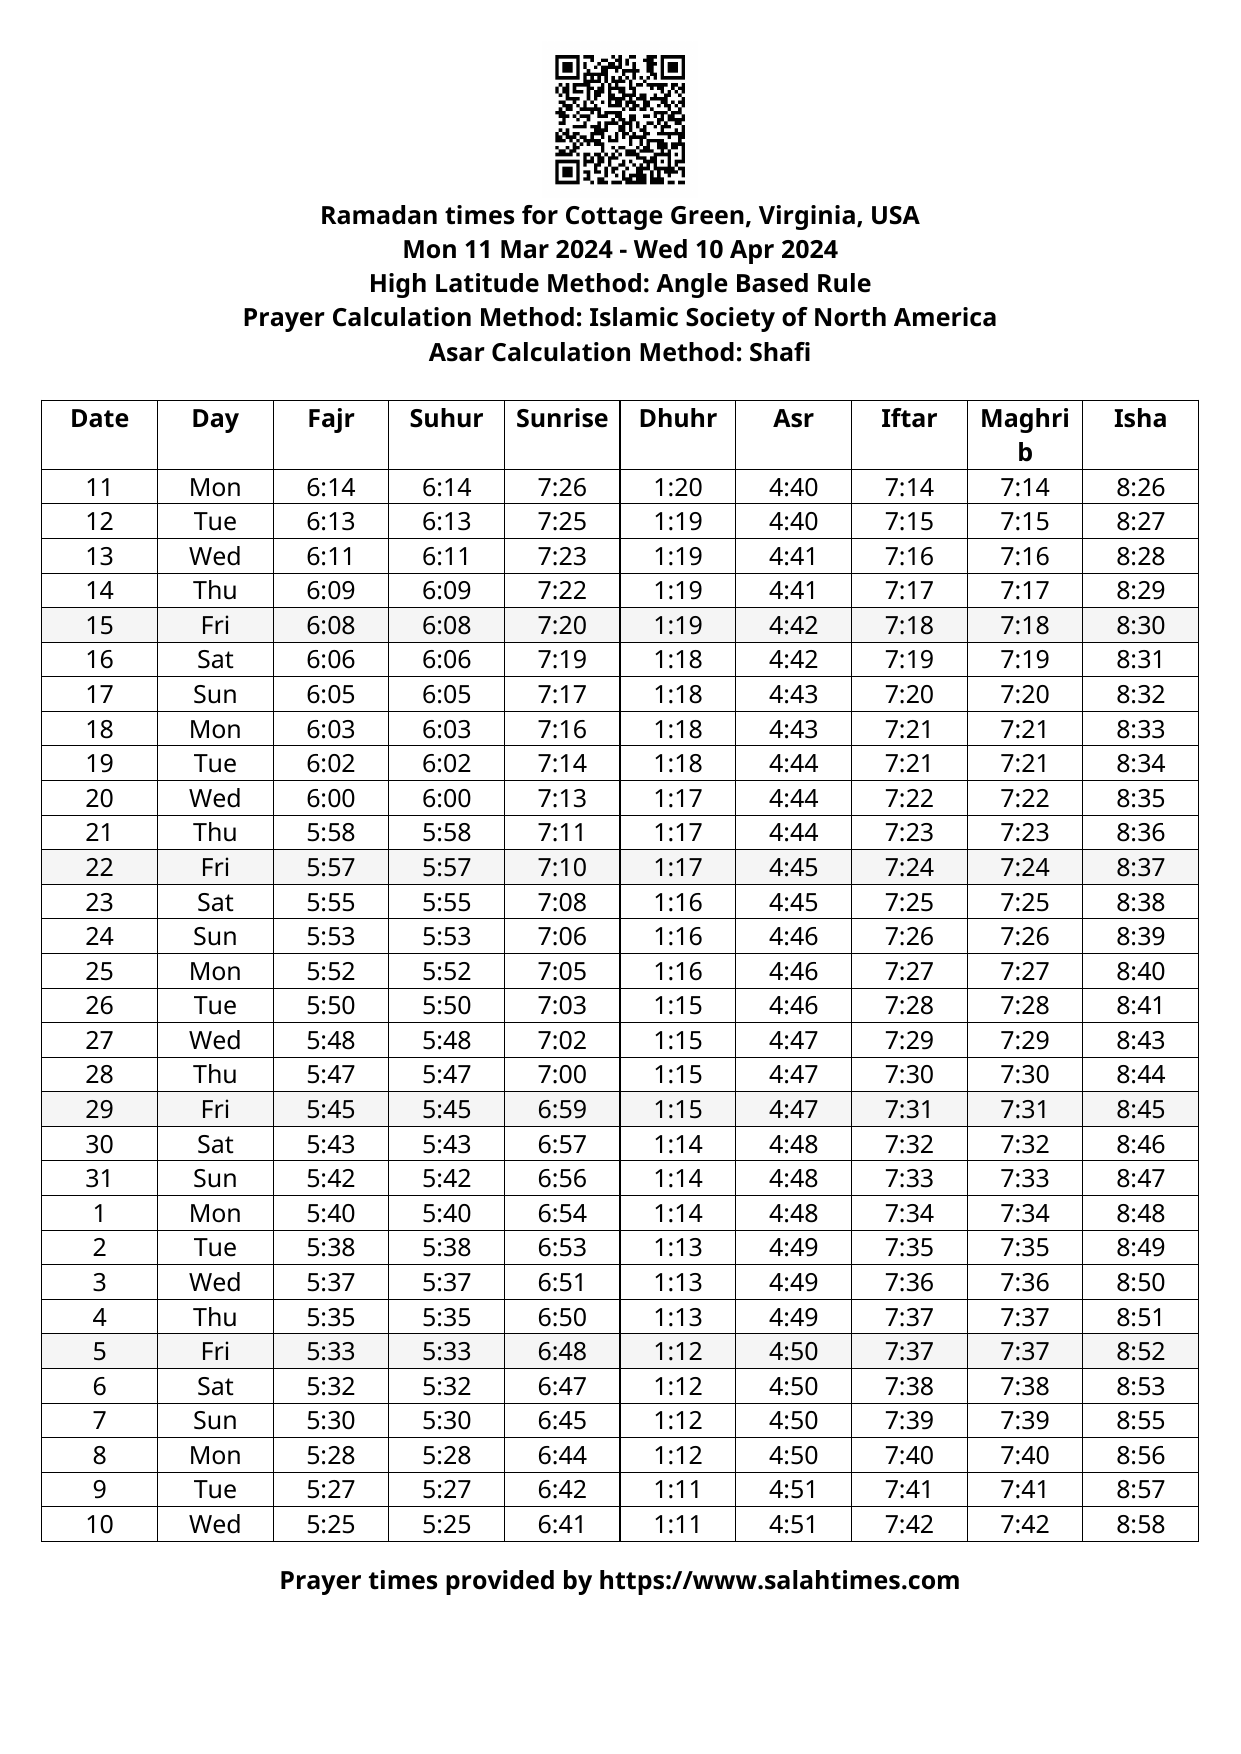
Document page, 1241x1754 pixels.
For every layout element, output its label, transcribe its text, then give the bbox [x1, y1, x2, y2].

table_cell Thu [158, 816, 273, 849]
table_cell 6:02 [274, 746, 388, 780]
table_cell 16 [42, 643, 157, 676]
table_cell 7:34 [968, 1196, 1082, 1229]
table_cell 8:30 [1083, 608, 1198, 642]
table_cell 23 [42, 885, 157, 918]
table_cell 8:44 [1083, 1058, 1198, 1091]
table_cell Sat [158, 1369, 273, 1402]
table_cell 9 [42, 1473, 157, 1506]
table_cell 5:28 [389, 1438, 504, 1472]
table_cell 7:18 [852, 608, 967, 642]
table_cell Thu [158, 1058, 273, 1091]
table_cell Mon [158, 470, 273, 503]
table_cell 4:41 [736, 539, 851, 572]
table_cell 5:48 [389, 1023, 504, 1057]
table_cell 3 [42, 1265, 157, 1299]
table_cell 5:43 [389, 1127, 504, 1160]
table_cell 5:50 [274, 989, 388, 1022]
table_cell 26 [42, 989, 157, 1022]
table_cell 7:28 [968, 989, 1082, 1022]
table_cell 1:14 [621, 1161, 735, 1195]
table_cell Fri [158, 1334, 273, 1368]
table_cell 8:29 [1083, 574, 1198, 607]
table_cell 19 [42, 746, 157, 780]
table_cell 7:21 [852, 712, 967, 745]
text Prayer times provided by https://www.salahtimes.com [42, 1563, 1198, 1597]
table_cell 7:17 [968, 574, 1082, 607]
table_cell 5:47 [389, 1058, 504, 1091]
table_cell 5:25 [389, 1507, 504, 1541]
table_cell 1:18 [621, 677, 735, 711]
table_cell 1:18 [621, 643, 735, 676]
table_cell Wed [158, 1023, 273, 1057]
table_cell 1:14 [621, 1196, 735, 1229]
table_cell 8:33 [1083, 712, 1198, 745]
table_cell 7:25 [505, 504, 619, 538]
table_cell 4:47 [736, 1023, 851, 1057]
table_cell 7:18 [968, 608, 1082, 642]
table_cell 5:37 [389, 1265, 504, 1299]
table_cell 8:41 [1083, 989, 1198, 1022]
table_cell Wed [158, 539, 273, 572]
table_cell 6:41 [505, 1507, 619, 1541]
table_cell 4:49 [736, 1300, 851, 1333]
table_cell 4:48 [736, 1161, 851, 1195]
table_cell 7:16 [852, 539, 967, 572]
table_cell 8:45 [1083, 1092, 1198, 1126]
table_cell 8:38 [1083, 885, 1198, 918]
table_cell 4:47 [736, 1058, 851, 1091]
table_cell 6:05 [274, 677, 388, 711]
table_cell 7:14 [852, 470, 967, 503]
table_cell 6:54 [505, 1196, 619, 1229]
table_cell 8:55 [1083, 1404, 1198, 1437]
table_cell 1:13 [621, 1300, 735, 1333]
table_cell 7:25 [968, 885, 1082, 918]
table_cell 1:16 [621, 919, 735, 953]
table_cell 5 [42, 1334, 157, 1368]
table_cell 6:45 [505, 1404, 619, 1437]
table_cell 7:05 [505, 954, 619, 987]
table_cell 7:29 [852, 1023, 967, 1057]
table_cell 6:03 [389, 712, 504, 745]
table_cell 8:31 [1083, 643, 1198, 676]
table_cell 21 [42, 816, 157, 849]
table_cell 6:08 [389, 608, 504, 642]
table_cell 1:15 [621, 1058, 735, 1091]
table_cell 1:17 [621, 781, 735, 814]
table_cell 6:00 [389, 781, 504, 814]
table_cell 5:47 [274, 1058, 388, 1091]
table_cell 31 [42, 1161, 157, 1195]
table_cell 6:06 [389, 643, 504, 676]
table_cell Mon [158, 1196, 273, 1229]
table_cell 7:29 [968, 1023, 1082, 1057]
table_cell 8:26 [1083, 470, 1198, 503]
table_cell 24 [42, 919, 157, 953]
table_cell 7:33 [968, 1161, 1082, 1195]
table_cell 5:27 [389, 1473, 504, 1506]
table_cell 8:36 [1083, 816, 1198, 849]
table_cell 7:26 [852, 919, 967, 953]
table_cell 2 [42, 1231, 157, 1264]
table_cell 5:38 [274, 1231, 388, 1264]
table_cell 1:11 [621, 1473, 735, 1506]
table_cell 1:15 [621, 1023, 735, 1057]
table_cell 7:40 [852, 1438, 967, 1472]
table_cell 7:27 [968, 954, 1082, 987]
table_cell 7:00 [505, 1058, 619, 1091]
table_cell 1:19 [621, 608, 735, 642]
table_cell 5:57 [274, 850, 388, 884]
table_cell 7:20 [505, 608, 619, 642]
table_cell 4:40 [736, 470, 851, 503]
table_cell 7:16 [968, 539, 1082, 572]
table_cell Sat [158, 643, 273, 676]
table_header Fajr [274, 401, 388, 469]
table_cell Sun [158, 919, 273, 953]
table_cell 25 [42, 954, 157, 987]
table_cell 7:06 [505, 919, 619, 953]
table_cell 6:09 [389, 574, 504, 607]
table_cell 6:47 [505, 1369, 619, 1402]
table_cell 20 [42, 781, 157, 814]
table_cell Fri [158, 608, 273, 642]
table_cell 4:48 [736, 1196, 851, 1229]
table_cell 5:27 [274, 1473, 388, 1506]
table_cell 1:14 [621, 1127, 735, 1160]
table_cell 4:51 [736, 1507, 851, 1541]
table_cell 7:38 [852, 1369, 967, 1402]
table_cell 4:49 [736, 1265, 851, 1299]
table_cell 6:42 [505, 1473, 619, 1506]
table_cell 4:50 [736, 1369, 851, 1402]
table_cell 7:22 [852, 781, 967, 814]
table_cell 4:40 [736, 504, 851, 538]
table_cell 27 [42, 1023, 157, 1057]
table_cell 4:46 [736, 919, 851, 953]
table_cell 18 [42, 712, 157, 745]
table_cell 4:46 [736, 954, 851, 987]
table_cell Mon [158, 712, 273, 745]
table_cell 10 [42, 1507, 157, 1541]
table_cell 7:17 [852, 574, 967, 607]
table_cell 7:21 [968, 712, 1082, 745]
table_cell 4:50 [736, 1438, 851, 1472]
table_cell 7:14 [968, 470, 1082, 503]
table_cell 7:10 [505, 850, 619, 884]
table_cell 8:47 [1083, 1161, 1198, 1195]
table_cell 5:33 [389, 1334, 504, 1368]
table_cell 8:58 [1083, 1507, 1198, 1541]
table_cell 8:35 [1083, 781, 1198, 814]
table_cell 1:18 [621, 746, 735, 780]
table_cell Mon [158, 1438, 273, 1472]
table_cell 6:53 [505, 1231, 619, 1264]
table_cell 8:56 [1083, 1438, 1198, 1472]
table_cell 7:27 [852, 954, 967, 987]
table_cell 6 [42, 1369, 157, 1402]
table_cell 5:55 [389, 885, 504, 918]
table_cell 5:42 [389, 1161, 504, 1195]
table_cell 8:27 [1083, 504, 1198, 538]
table_cell 7:36 [852, 1265, 967, 1299]
table_cell 4:45 [736, 850, 851, 884]
table_cell 8:28 [1083, 539, 1198, 572]
table_header Maghrib [968, 401, 1082, 469]
table_cell 14 [42, 574, 157, 607]
table_cell 4:44 [736, 781, 851, 814]
table_cell 6:50 [505, 1300, 619, 1333]
table_cell Tue [158, 1231, 273, 1264]
table_cell 5:32 [274, 1369, 388, 1402]
table_header Day [158, 401, 273, 469]
table_cell 1:18 [621, 712, 735, 745]
table_cell 13 [42, 539, 157, 572]
table_cell 7:32 [852, 1127, 967, 1160]
table_cell 7:39 [852, 1404, 967, 1437]
table_cell 1:17 [621, 816, 735, 849]
table_cell 5:35 [389, 1300, 504, 1333]
table_cell 7:32 [968, 1127, 1082, 1160]
table_cell 7:21 [852, 746, 967, 780]
table_cell 1:19 [621, 574, 735, 607]
table_cell Thu [158, 1300, 273, 1333]
table_cell 7:31 [968, 1092, 1082, 1126]
table_cell 7:23 [968, 816, 1082, 849]
table_cell 5:43 [274, 1127, 388, 1160]
table_cell 7:23 [505, 539, 619, 572]
table_cell 7:39 [968, 1404, 1082, 1437]
table_cell 6:14 [389, 470, 504, 503]
table_cell 1:12 [621, 1438, 735, 1472]
table_cell 5:53 [274, 919, 388, 953]
table_cell 5:28 [274, 1438, 388, 1472]
table_cell 5:38 [389, 1231, 504, 1264]
table_header Dhuhr [621, 401, 735, 469]
table_cell 7:22 [968, 781, 1082, 814]
table_cell 1:12 [621, 1334, 735, 1368]
table_cell Mon [158, 954, 273, 987]
table_cell 7:20 [852, 677, 967, 711]
table_header Sunrise [505, 401, 619, 469]
table_cell 7:02 [505, 1023, 619, 1057]
table_cell 7:03 [505, 989, 619, 1022]
table_cell 29 [42, 1092, 157, 1126]
table_cell 7:31 [852, 1092, 967, 1126]
table_cell 7:15 [852, 504, 967, 538]
table_cell 7:41 [968, 1473, 1082, 1506]
table_cell 6:06 [274, 643, 388, 676]
table_cell 8:43 [1083, 1023, 1198, 1057]
table_cell 8:49 [1083, 1231, 1198, 1264]
text Prayer Calculation Method: Islamic Society of North America [42, 300, 1198, 334]
table_cell 7:13 [505, 781, 619, 814]
table_cell 1:17 [621, 850, 735, 884]
table_cell 5:33 [274, 1334, 388, 1368]
picture [542, 41, 699, 198]
table_cell 6:09 [274, 574, 388, 607]
table_cell 8:48 [1083, 1196, 1198, 1229]
table_cell Tue [158, 746, 273, 780]
table_cell 15 [42, 608, 157, 642]
table_cell 4:47 [736, 1092, 851, 1126]
table_cell 6:57 [505, 1127, 619, 1160]
table_cell 7:30 [968, 1058, 1082, 1091]
table_cell 7:19 [505, 643, 619, 676]
table_cell Tue [158, 504, 273, 538]
table_cell 4:46 [736, 989, 851, 1022]
table_cell 7:37 [852, 1334, 967, 1368]
table_header Asr [736, 401, 851, 469]
table_cell 7:26 [505, 470, 619, 503]
table_cell 7:35 [852, 1231, 967, 1264]
table_cell 4 [42, 1300, 157, 1333]
table_cell 1:16 [621, 885, 735, 918]
table_cell 6:13 [389, 504, 504, 538]
table_cell 4:48 [736, 1127, 851, 1160]
table_cell 1:15 [621, 989, 735, 1022]
table_cell 5:35 [274, 1300, 388, 1333]
table_cell 4:51 [736, 1473, 851, 1506]
table_cell 5:52 [274, 954, 388, 987]
table_cell 11 [42, 470, 157, 503]
table_cell 7:30 [852, 1058, 967, 1091]
table_cell Sun [158, 1404, 273, 1437]
table_cell 5:37 [274, 1265, 388, 1299]
table_cell 1:15 [621, 1092, 735, 1126]
table_cell 7:21 [968, 746, 1082, 780]
table_cell 8:50 [1083, 1265, 1198, 1299]
table_cell 8:51 [1083, 1300, 1198, 1333]
table_cell 1:16 [621, 954, 735, 987]
table_cell 5:25 [274, 1507, 388, 1541]
table_cell 4:43 [736, 677, 851, 711]
table_cell Sun [158, 1161, 273, 1195]
table_cell 6:59 [505, 1092, 619, 1126]
table_cell 1:19 [621, 539, 735, 572]
table_cell 6:56 [505, 1161, 619, 1195]
table_cell 7:24 [852, 850, 967, 884]
table_cell 7:19 [968, 643, 1082, 676]
table_cell 5:40 [389, 1196, 504, 1229]
table_cell 5:42 [274, 1161, 388, 1195]
table_cell 7:35 [968, 1231, 1082, 1264]
table_cell 5:58 [274, 816, 388, 849]
table_cell 6:11 [389, 539, 504, 572]
table_cell 7:26 [968, 919, 1082, 953]
table_cell 7:15 [968, 504, 1082, 538]
table_cell 7:42 [852, 1507, 967, 1541]
table_cell 5:57 [389, 850, 504, 884]
table_cell Wed [158, 1507, 273, 1541]
table_cell 8:40 [1083, 954, 1198, 987]
table_cell Fri [158, 850, 273, 884]
table_cell Fri [158, 1092, 273, 1126]
table_cell 30 [42, 1127, 157, 1160]
table_cell 6:08 [274, 608, 388, 642]
table_cell 5:40 [274, 1196, 388, 1229]
table_header Isha [1083, 401, 1198, 469]
table_cell 5:30 [274, 1404, 388, 1437]
table_cell 7:42 [968, 1507, 1082, 1541]
table_cell 7:23 [852, 816, 967, 849]
table_cell 5:52 [389, 954, 504, 987]
table_cell 4:49 [736, 1231, 851, 1264]
table_cell 12 [42, 504, 157, 538]
table_cell 4:41 [736, 574, 851, 607]
table_cell Sat [158, 885, 273, 918]
table_cell 4:43 [736, 712, 851, 745]
table_cell 7:24 [968, 850, 1082, 884]
table_cell 7:16 [505, 712, 619, 745]
table_cell 1:11 [621, 1507, 735, 1541]
table_cell Sat [158, 1127, 273, 1160]
table_cell 8:37 [1083, 850, 1198, 884]
table_cell 4:42 [736, 608, 851, 642]
table_cell 8:32 [1083, 677, 1198, 711]
table_cell 8 [42, 1438, 157, 1472]
table_cell 7:19 [852, 643, 967, 676]
table_cell 7:14 [505, 746, 619, 780]
table_cell 8:52 [1083, 1334, 1198, 1368]
table_cell 6:00 [274, 781, 388, 814]
table_cell 5:30 [389, 1404, 504, 1437]
table_cell Wed [158, 1265, 273, 1299]
table_cell 1:19 [621, 504, 735, 538]
table_cell Wed [158, 781, 273, 814]
table_cell 1:20 [621, 470, 735, 503]
table_cell 6:51 [505, 1265, 619, 1299]
table_cell Tue [158, 989, 273, 1022]
table_cell 5:45 [274, 1092, 388, 1126]
text High Latitude Method: Angle Based Rule [42, 266, 1198, 300]
table_cell 22 [42, 850, 157, 884]
table_cell 7:08 [505, 885, 619, 918]
table_cell 7:37 [968, 1300, 1082, 1333]
table_cell 7:38 [968, 1369, 1082, 1402]
table_cell 4:44 [736, 746, 851, 780]
table_cell 6:14 [274, 470, 388, 503]
table_cell 7 [42, 1404, 157, 1437]
table_cell 8:39 [1083, 919, 1198, 953]
table_cell 6:13 [274, 504, 388, 538]
text Ramadan times for Cottage Green, Virginia, USA [42, 198, 1198, 232]
table_cell 4:50 [736, 1334, 851, 1368]
text Mon 11 Mar 2024 - Wed 10 Apr 2024 [42, 232, 1198, 266]
table_cell 8:46 [1083, 1127, 1198, 1160]
table_cell 5:53 [389, 919, 504, 953]
table_cell 8:57 [1083, 1473, 1198, 1506]
table_cell 17 [42, 677, 157, 711]
table_cell 7:40 [968, 1438, 1082, 1472]
table_cell 6:02 [389, 746, 504, 780]
table_cell 5:45 [389, 1092, 504, 1126]
table_cell 6:11 [274, 539, 388, 572]
table_cell 4:45 [736, 885, 851, 918]
text Asar Calculation Method: Shafi [42, 334, 1198, 368]
table_cell 5:48 [274, 1023, 388, 1057]
table_cell 7:20 [968, 677, 1082, 711]
table_header Suhur [389, 401, 504, 469]
table_cell Thu [158, 574, 273, 607]
table_cell 7:28 [852, 989, 967, 1022]
table_cell Tue [158, 1473, 273, 1506]
table_cell 7:41 [852, 1473, 967, 1506]
table_cell 1:13 [621, 1231, 735, 1264]
table_cell 5:50 [389, 989, 504, 1022]
table_cell 7:11 [505, 816, 619, 849]
table_cell 6:05 [389, 677, 504, 711]
table_cell 7:33 [852, 1161, 967, 1195]
table_cell 1:12 [621, 1404, 735, 1437]
table_cell 7:37 [968, 1334, 1082, 1368]
table_cell 8:53 [1083, 1369, 1198, 1402]
table_cell 6:03 [274, 712, 388, 745]
table_cell 7:36 [968, 1265, 1082, 1299]
table_cell 1:13 [621, 1265, 735, 1299]
table_cell 6:48 [505, 1334, 619, 1368]
table_cell 5:58 [389, 816, 504, 849]
table_cell 7:37 [852, 1300, 967, 1333]
table_cell 5:32 [389, 1369, 504, 1402]
table_cell 8:34 [1083, 746, 1198, 780]
table_header Iftar [852, 401, 967, 469]
table_cell 28 [42, 1058, 157, 1091]
table_cell 7:25 [852, 885, 967, 918]
table_cell 1:12 [621, 1369, 735, 1402]
table_header Date [42, 401, 157, 469]
table_cell 1 [42, 1196, 157, 1229]
table_cell Sun [158, 677, 273, 711]
table_cell 6:44 [505, 1438, 619, 1472]
table_cell 4:44 [736, 816, 851, 849]
table_cell 4:42 [736, 643, 851, 676]
table_cell 7:17 [505, 677, 619, 711]
table_cell 4:50 [736, 1404, 851, 1437]
table_cell 5:55 [274, 885, 388, 918]
table_cell 7:22 [505, 574, 619, 607]
table_cell 7:34 [852, 1196, 967, 1229]
